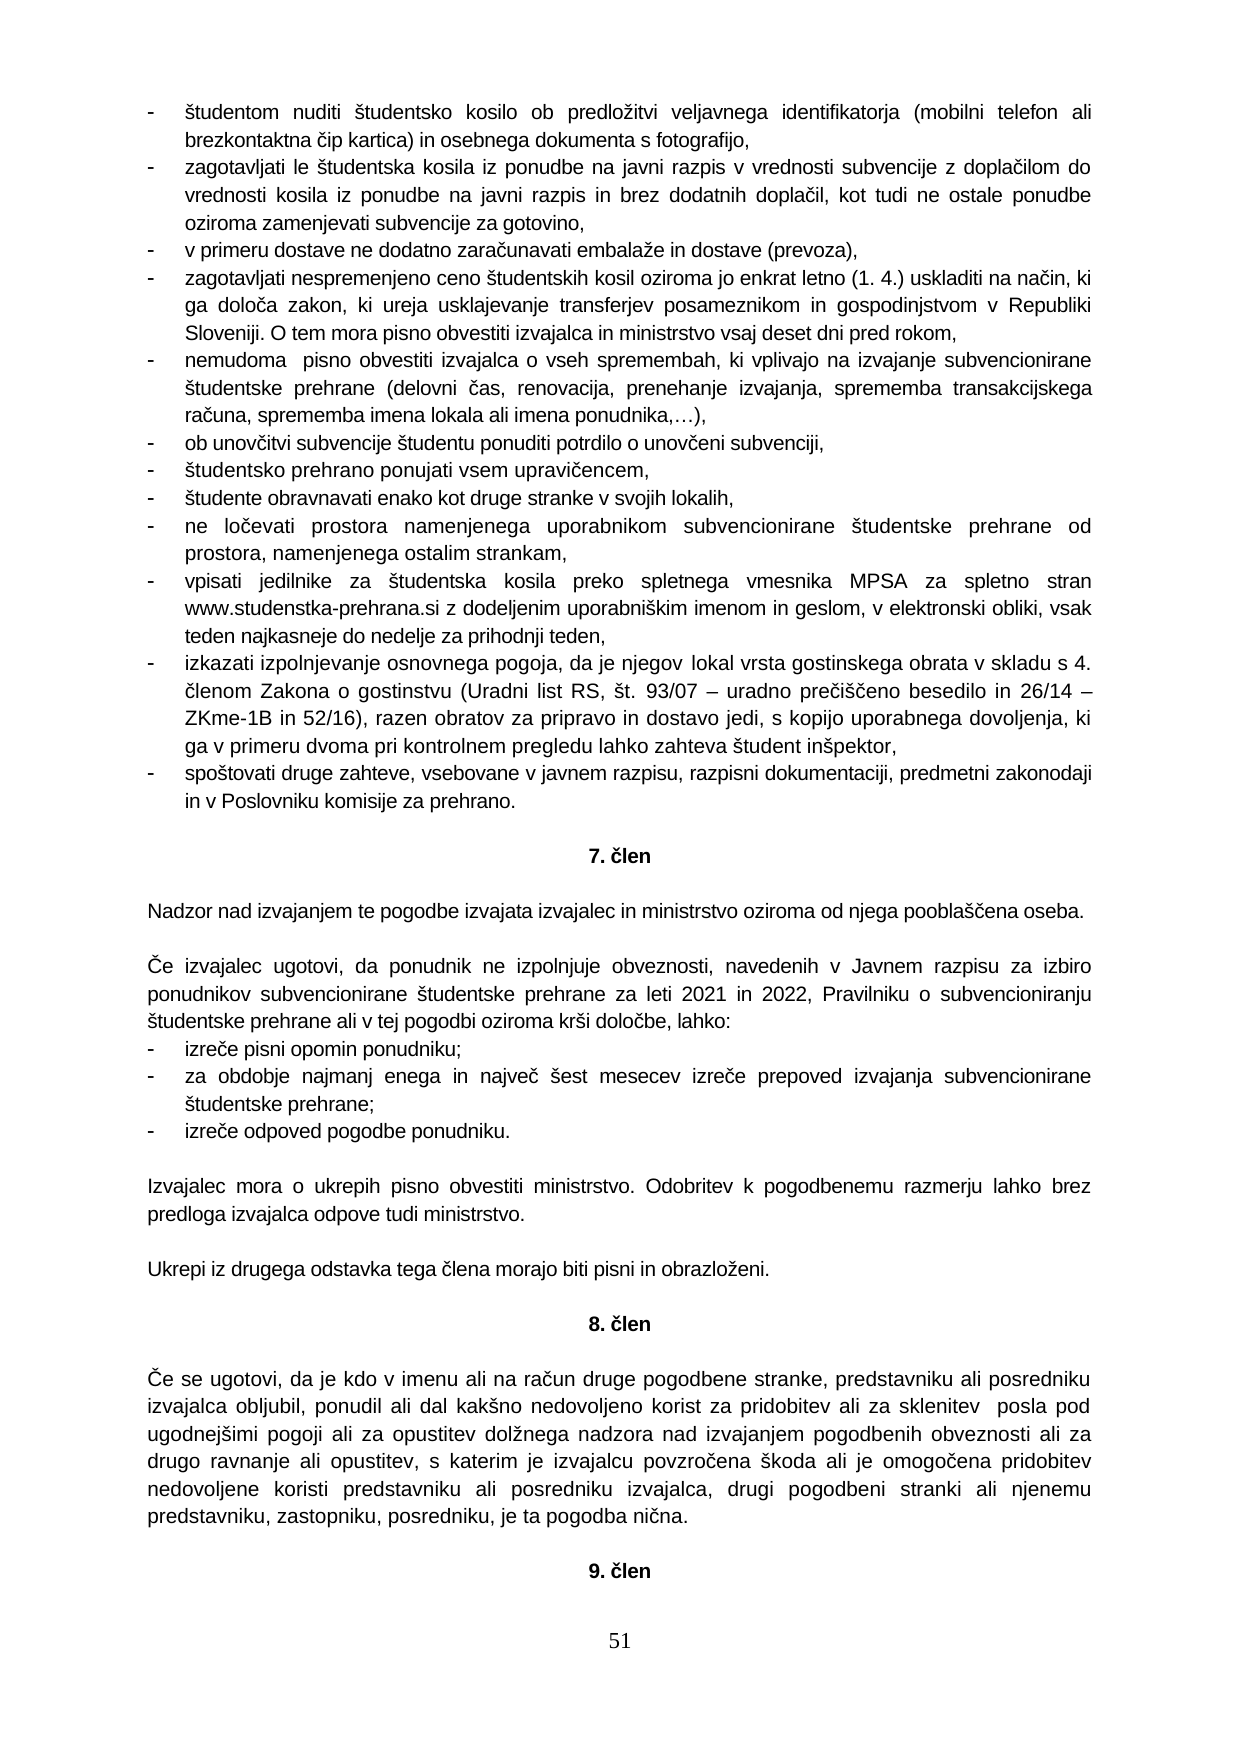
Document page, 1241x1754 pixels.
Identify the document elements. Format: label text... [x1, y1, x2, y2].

text Nadzor nad izvajanjem te pogodbe izvajata izvajalec in ministrstvo oziroma od njega pooblaščena oseba. [147, 899, 1092, 923]
text Ukrepi iz drugega odstavka tega člena morajo biti pisni in obrazloženi. [147, 1257, 1092, 1281]
text 9. člen [147, 1559, 1092, 1583]
list zagotavljati le študentska kosila iz ponudbe na javni razpis v vrednosti subvencije z doplačilom do vrednosti kosila iz ponudbe na javni razpis in brez dodatnih doplačil, kot tudi ne ostale ponudbe oziroma zamenjevati subvencije za gotovino, [147, 155, 1092, 234]
list izreče odpoved pogodbe ponudniku. [147, 1119, 1092, 1143]
list izkazati izpolnjevanje osnovnega pogoja, da je njegov lokal vrsta gostinskega obrata v skladu s 4. členom Zakona o gostinstvu (Uradni list RS, št. 93/07 – uradno prečiščeno besedilo in 26/14 – ZKme-1B in 52/16), razen obratov za pripravo in dostavo jedi, s kopijo uporabnega dovoljenja, ki ga v primeru dvoma pri kontrolnem pregledu lahko zahteva študent inšpektor, [147, 651, 1092, 758]
text 8. člen [147, 1312, 1092, 1336]
list spoštovati druge zahteve, vsebovane v javnem razpisu, razpisni dokumentaciji, predmetni zakonodaji in v Poslovniku komisije za prehrano. [147, 761, 1092, 813]
list ne ločevati prostora namenjenega uporabnikom subvencionirane študentske prehrane od prostora, namenjenega ostalim strankam, [147, 513, 1092, 565]
text Če izvajalec ugotovi, da ponudnik ne izpolnjuje obveznosti, navedenih v Javnem razpisu za izbiro ponudnikov subvencionirane študentske prehrane za leti 2021 in 2022, Pravilniku o subvencioniranju študentske prehrane ali v tej pogodbi oziroma krši določbe, lahko: [147, 954, 1092, 1033]
list študente obravnavati enako kot druge stranke v svojih lokalih, [147, 486, 1092, 510]
list izreče pisni opomin ponudniku; [147, 1036, 1092, 1060]
list ob unovčitvi subvencije študentu ponuditi potrdilo o unovčeni subvenciji, [147, 431, 1092, 455]
list v primeru dostave ne dodatno zaračunavati embalaže in dostave (prevoza), [147, 238, 1092, 262]
text 7. člen [147, 844, 1092, 868]
list zagotavljati nespremenjeno ceno študentskih kosil oziroma jo enkrat letno (1. 4.) uskladiti na način, ki ga določa zakon, ki ureja usklajevanje transferjev posameznikom in gospodinjstvom v Republiki Sloveniji. O tem mora pisno obvestiti izvajalca in ministrstvo vsaj deset dni pred rokom, [147, 265, 1092, 344]
list študentsko prehrano ponujati vsem upravičencem, [147, 458, 1092, 482]
list nemudoma pisno obvestiti izvajalca o vseh spremembah, ki vplivajo na izvajanje subvencionirane študentske prehrane (delovni čas, renovacija, prenehanje izvajanja, sprememba transakcijskega računa, sprememba imena lokala ali imena ponudnika,…), [147, 348, 1092, 427]
text Če se ugotovi, da je kdo v imenu ali na račun druge pogodbene stranke, predstavniku ali posredniku izvajalca obljubil, ponudil ali dal kakšno nedovoljeno korist za pridobitev ali za sklenitev posla pod ugodnejšimi pogoji ali za opustitev dolžnega nadzora nad izvajanjem pogodbenih obveznosti ali za drugo ravnanje ali opustitev, s katerim je izvajalcu povzročena škoda ali je omogočena pridobitev nedovoljene koristi predstavniku ali posredniku izvajalca, drugi pogodbeni stranki ali njenemu predstavniku, zastopniku, posredniku, je ta pogodba nična. [147, 1367, 1092, 1528]
list študentom nuditi študentsko kosilo ob predložitvi veljavnega identifikatorja (mobilni telefon ali brezkontaktna čip kartica) in osebnega dokumenta s fotografijo, [147, 100, 1092, 152]
text Izvajalec mora o ukrepih pisno obvestiti ministrstvo. Odobritev k pogodbenemu razmerju lahko brez predloga izvajalca odpove tudi ministrstvo. [147, 1174, 1092, 1226]
list za obdobje najmanj enega in največ šest mesecev izreče prepoved izvajanja subvencionirane študentske prehrane; [147, 1064, 1092, 1116]
list vpisati jedilnike za študentska kosila preko spletnega vmesnika MPSA za spletno stran www.studenstka-prehrana.si z dodeljenim uporabniškim imenom in geslom, v elektronski obliki, vsak teden najkasneje do nedelje za prihodnji teden, [147, 568, 1092, 648]
